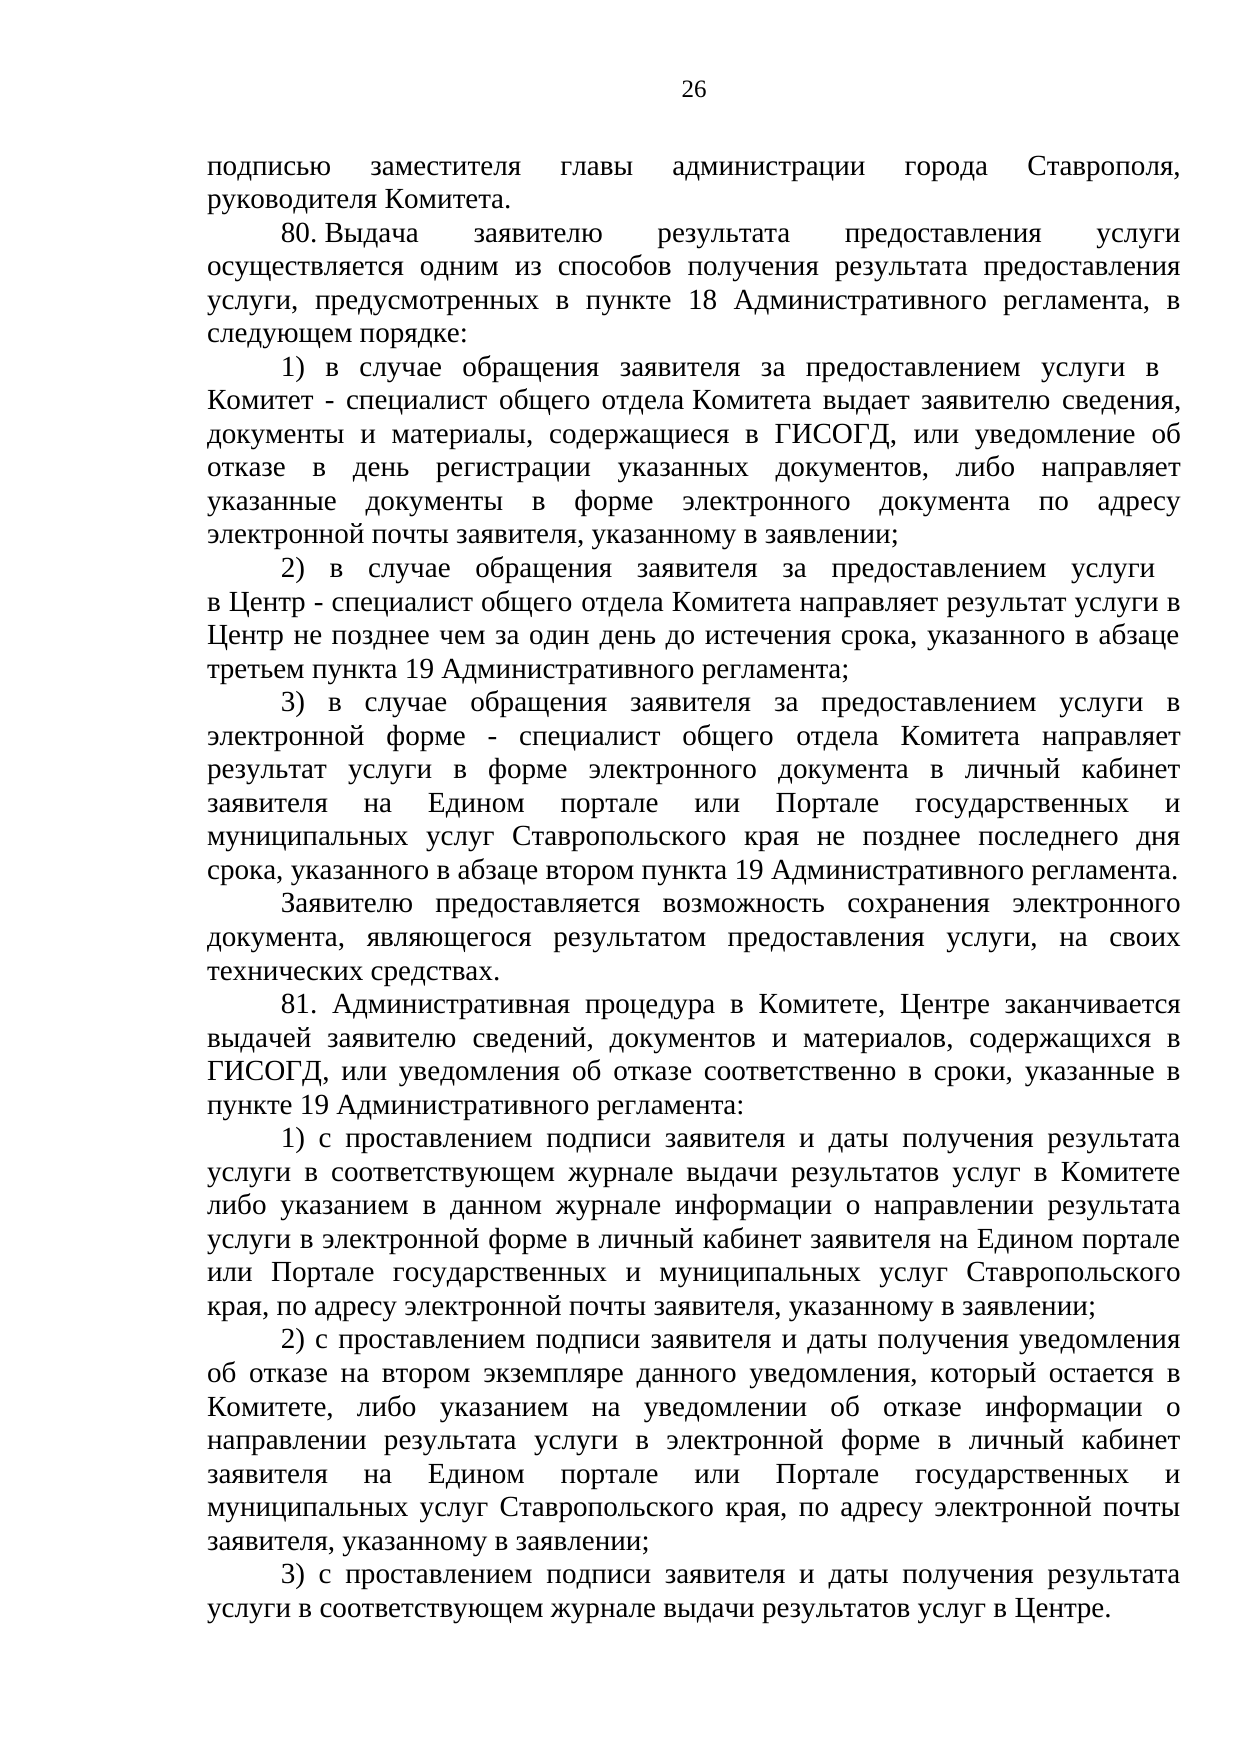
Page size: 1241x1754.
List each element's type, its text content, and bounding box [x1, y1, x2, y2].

text 3) с проставлением подписи заявителя и даты получения результата услуги в соответствующем журнале выдачи результатов услуг в Центре. [207, 1556, 1181, 1623]
text 3) в случае обращения заявителя за предоставлением услуги в электронной форме - специалист общего отдела Комитета направляет результат услуги в форме электронного документа в личный кабинет заявителя на Едином портале или Портале государственных и муниципальных услуг Ставропольского края не позднее последнего дня срока, указанного в абзаце втором пункта 19 Административного регламента. [207, 684, 1181, 886]
text 81. Административная процедура в Комитете, Центре заканчивается выдачей заявителю сведений, документов и материалов, содержащихся в ГИСОГД, или уведомления об отказе соответственно в сроки, указанные в пункте 19 Административного регламента: [207, 986, 1181, 1120]
text 80. Выдача заявителю результата предоставления услуги осуществляется одним из способов получения результата предоставления услуги, предусмотренных в пункте 18 Административного регламента, в следующем порядке: [207, 215, 1181, 349]
text Заявителю предоставляется возможность сохранения электронного документа, являющегося результатом предоставления услуги, на своих технических средствах. [207, 886, 1181, 986]
text 2) с проставлением подписи заявителя и даты получения уведомления об отказе на втором экземпляре данного уведомления, который остается в Комитете, либо указанием на уведомлении об отказе информации о направлении результата услуги в электронной форме в личный кабинет заявителя на Едином портале или Портале государственных и муниципальных услуг Ставропольского края, по адресу электронной почты заявителя, указанному в заявлении; [207, 1322, 1181, 1556]
text 1) с проставлением подписи заявителя и даты получения результата услуги в соответствующем журнале выдачи результатов услуг в Комитете либо указанием в данном журнале информации о направлении результата услуги в электронной форме в личный кабинет заявителя на Едином портале или Портале государственных и муниципальных услуг Ставропольского края, по адресу электронной почты заявителя, указанному в заявлении; [207, 1120, 1181, 1322]
text 1) в случае обращения заявителя за предоставлением услуги в Комитет - специалист общего отдела Комитета выдает заявителю сведения, документы и материалы, содержащиеся в ГИСОГД, или уведомление об отказе в день регистрации указанных документов, либо направляет указанные документы в форме электронного документа по адресу электронной почты заявителя, указанному в заявлении; [207, 349, 1181, 550]
text 2) в случае обращения заявителя за предоставлением услуги в Центр - специалист общего отдела Комитета направляет результат услуги в Центр не позднее чем за один день до истечения срока, указанного в абзаце третьем пункта 19 Административного регламента; [207, 550, 1181, 684]
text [207, 148, 1181, 215]
